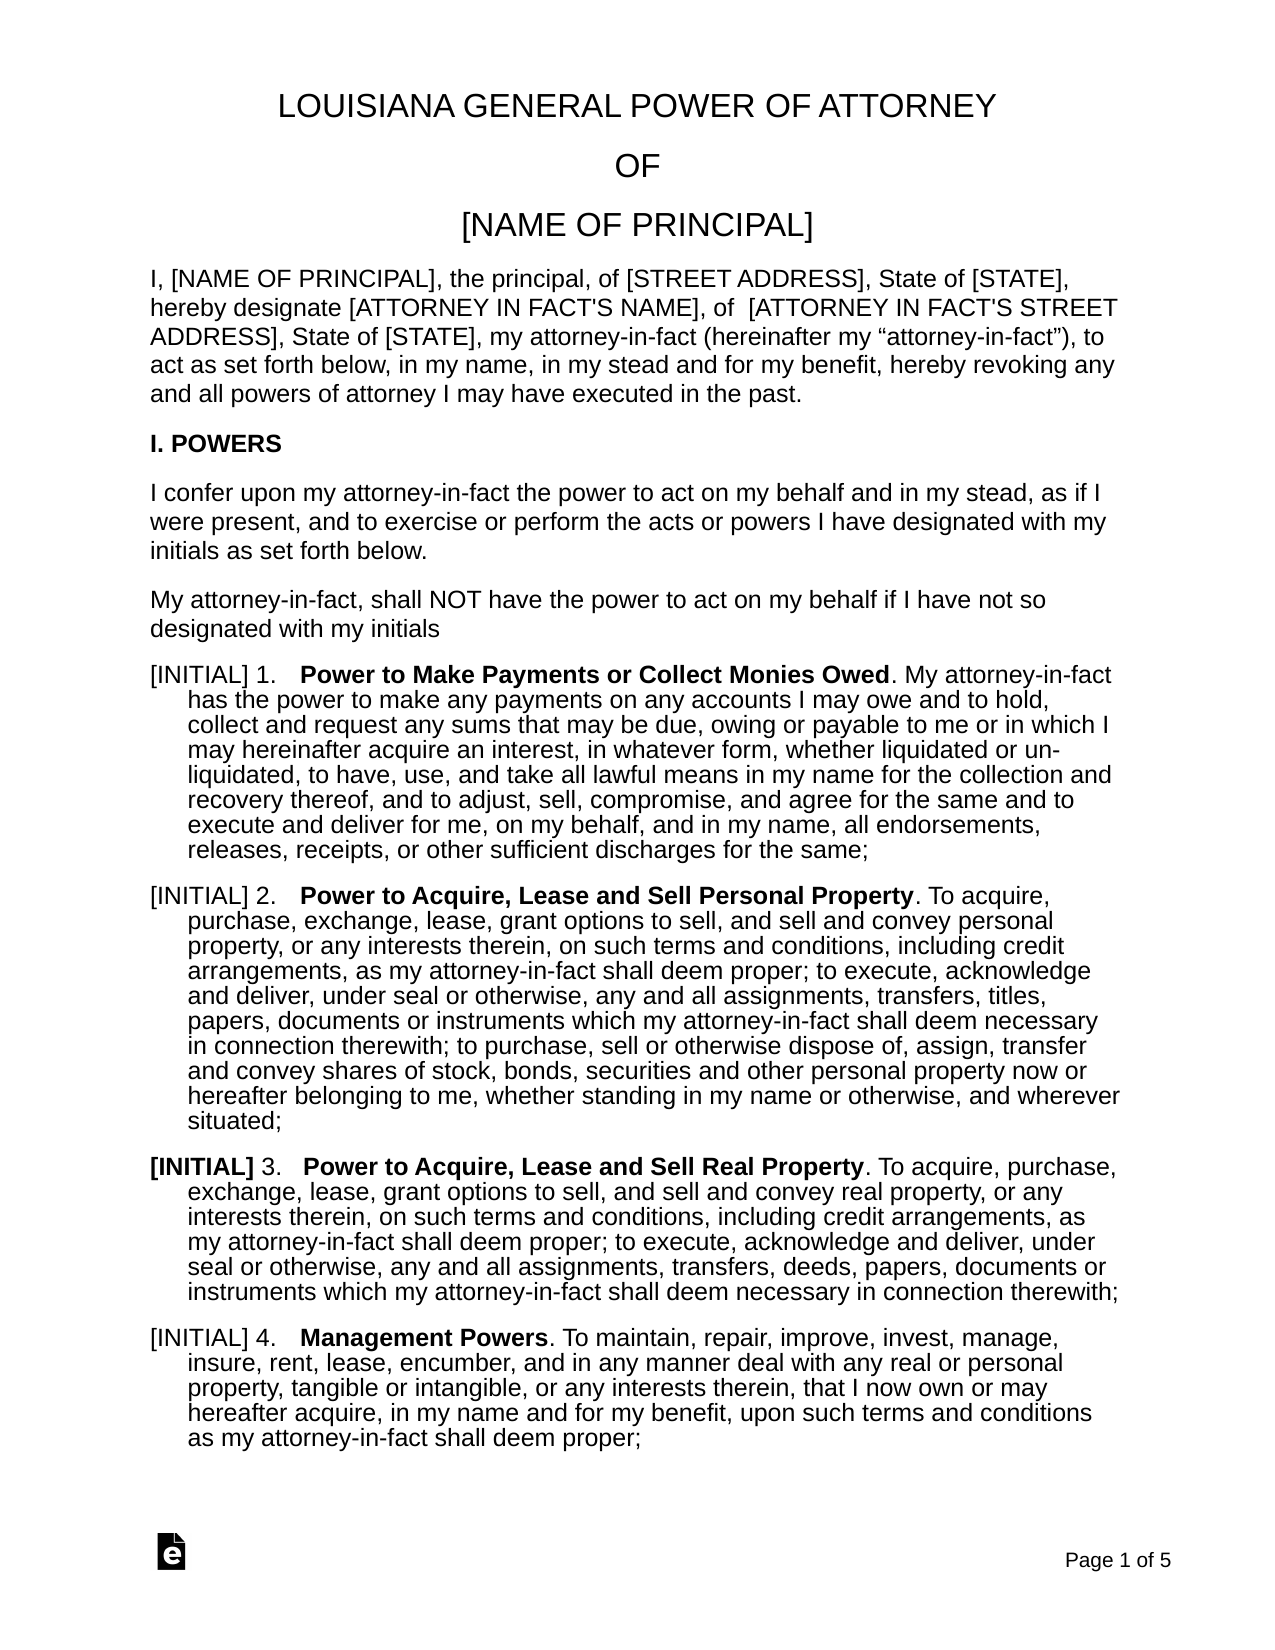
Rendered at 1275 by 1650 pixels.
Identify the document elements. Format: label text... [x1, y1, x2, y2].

text I, [NAME OF PRINCIPAL], the principal, of [STREET ADDRESS], State of [STATE], hereby designate [ATTORNEY IN FACT'S NAME], of [ATTORNEY IN FACT'S STREET ADDRESS], State of [STATE], my attorney-in-fact (hereinafter my “attorney-in-fact”), to act as set forth below, in my name, in my stead and for my benefit, hereby revoking any and all powers of attorney I may have executed in the past. [150, 264, 1125, 408]
text I. POWERS [150, 429, 1125, 458]
list [INITIAL] 4. Management Powers. To maintain, repair, improve, invest, manage, insure, rent, lease, encumber, and in any manner deal with any real or personal property, tangible or intangible, or any interests therein, that I now own or may hereafter acquire, in my name and for my benefit, upon such terms and conditions as my attorney-in-fact shall deem proper; [150, 1326, 1125, 1451]
list [INITIAL] 2. Power to Acquire, Lease and Sell Personal Property. To acquire, purchase, exchange, lease, grant options to sell, and sell and convey personal property, or any interests therein, on such terms and conditions, including credit arrangements, as my attorney-in-fact shall deem proper; to execute, acknowledge and deliver, under seal or otherwise, any and all assignments, transfers, titles, papers, documents or instruments which my attorney-in-fact shall deem necessary in connection therewith; to purchase, sell or otherwise dispose of, assign, transfer and convey shares of stock, bonds, securities and other personal property now or hereafter belonging to me, whether standing in my name or otherwise, and wherever situated; [150, 885, 1125, 1135]
text OF [150, 146, 1125, 184]
text I confer upon my attorney-in-fact the power to act on my behalf and in my stead, as if I were present, and to exercise or perform the acts or powers I have designated with my initials as set forth below. [150, 478, 1125, 565]
list [INITIAL] 1. Power to Make Payments or Collect Monies Owed. My attorney-in-fact has the power to make any payments on any accounts I may owe and to hold, collect and request any sums that may be due, owing or payable to me or in which I may hereinafter acquire an interest, in whatever form, whether liquidated or un-liquidated, to have, use, and take all lawful means in my name for the collection and recovery thereof, and to adjust, sell, compromise, and agree for the same and to execute and deliver for me, on my behalf, and in my name, all endorsements, releases, receipts, or other sufficient discharges for the same; [150, 664, 1125, 864]
text LOUISIANA GENERAL POWER OF ATTORNEY [150, 86, 1125, 125]
text My attorney-in-fact, shall NOT have the power to act on my behalf if I have not so designated with my initials [150, 586, 1125, 643]
picture [150, 1533, 192, 1571]
text [NAME OF PRINCIPAL] [150, 205, 1125, 243]
list [INITIAL] 3. Power to Acquire, Lease and Sell Real Property. To acquire, purchase, exchange, lease, grant options to sell, and sell and convey real property, or any interests therein, on such terms and conditions, including credit arrangements, as my attorney-in-fact shall deem proper; to execute, acknowledge and deliver, under seal or otherwise, any and all assignments, transfers, deeds, papers, documents or instruments which my attorney-in-fact shall deem necessary in connection therewith; [150, 1156, 1125, 1306]
